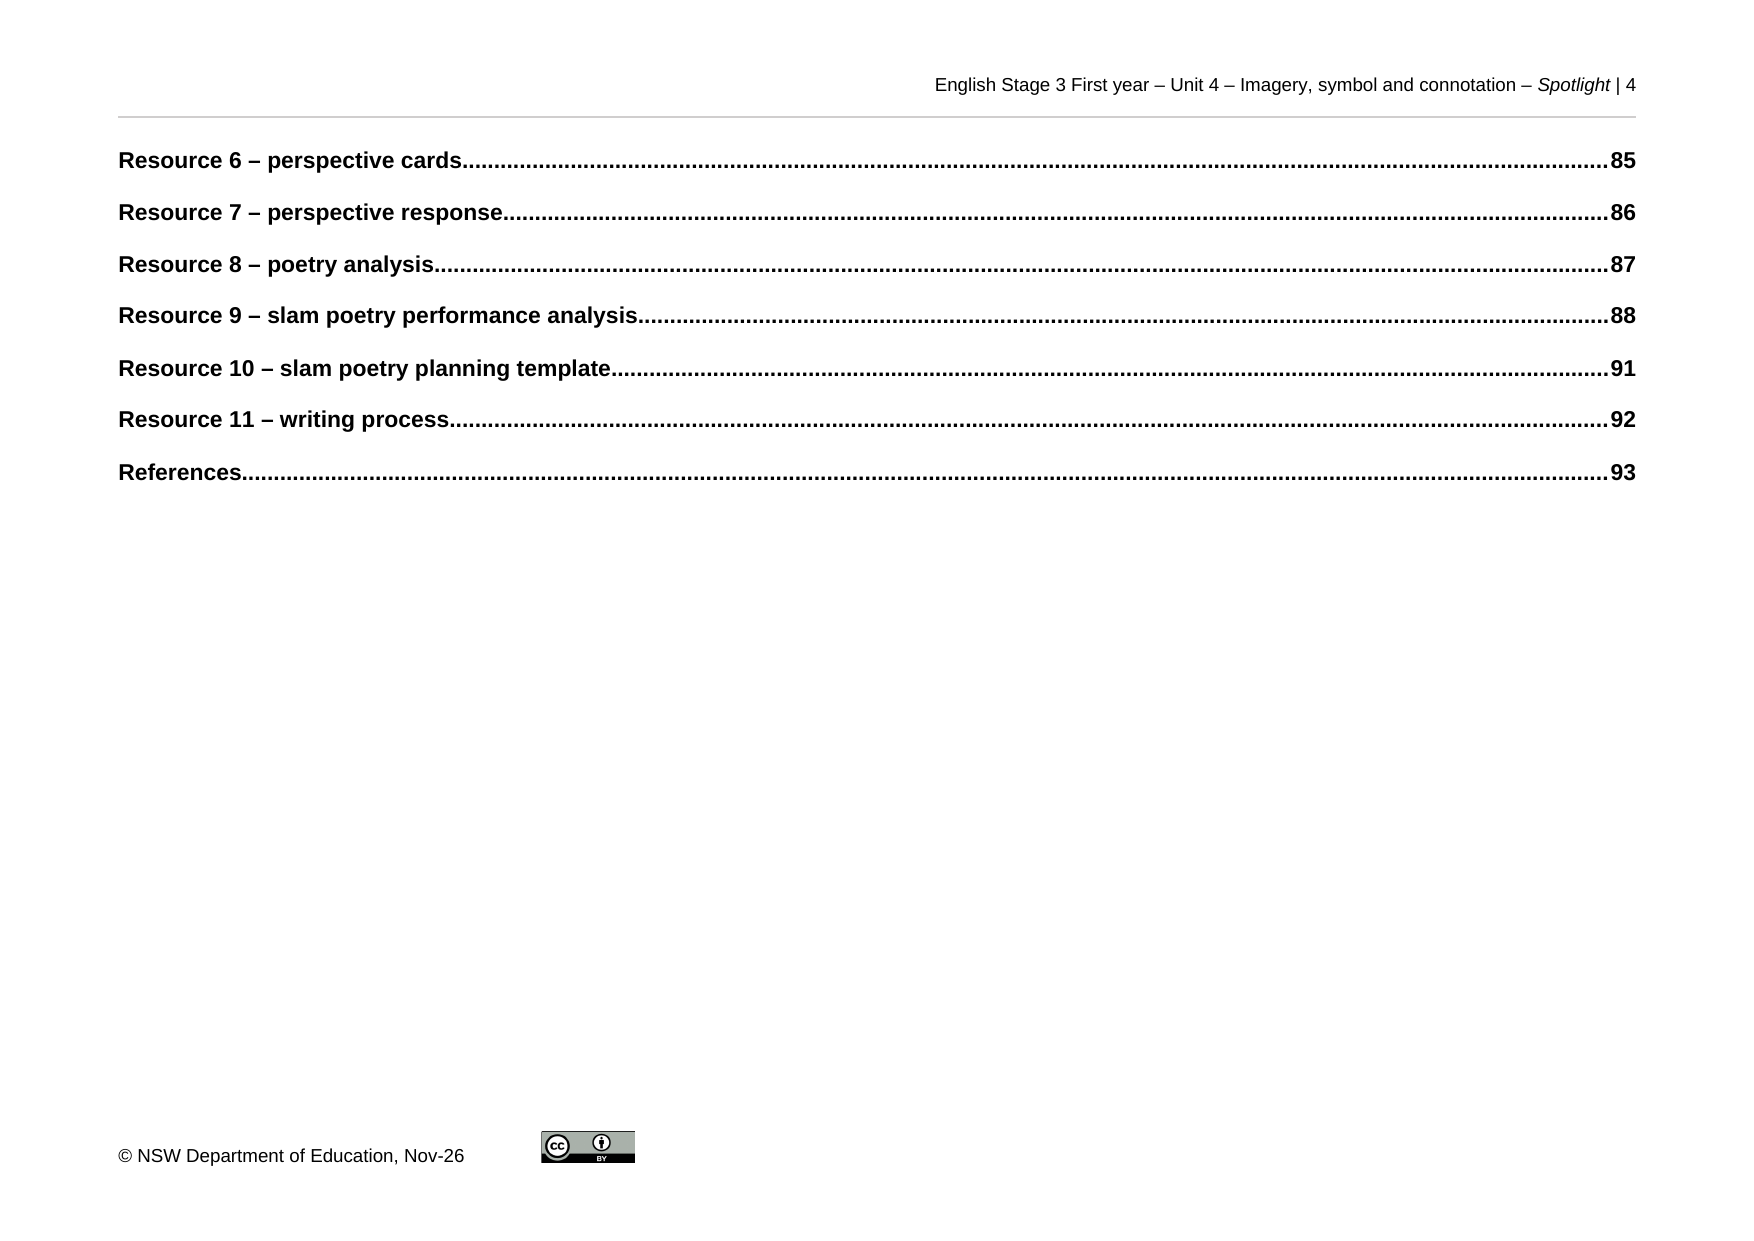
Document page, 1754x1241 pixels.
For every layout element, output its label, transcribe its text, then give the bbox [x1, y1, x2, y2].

text Resource 11 – writing process 92 [118, 406, 1636, 433]
picture [541, 1131, 635, 1163]
text Resource 9 – slam poetry performance analysis 88 [118, 302, 1636, 329]
text References 93 [118, 458, 1636, 485]
text Resource 6 – perspective cards 85 [118, 147, 1636, 173]
text Resource 7 – perspective response 86 [118, 198, 1636, 225]
text Resource 8 – poetry analysis 87 [118, 251, 1636, 277]
text Resource 10 – slam poetry planning template 91 [118, 354, 1636, 381]
